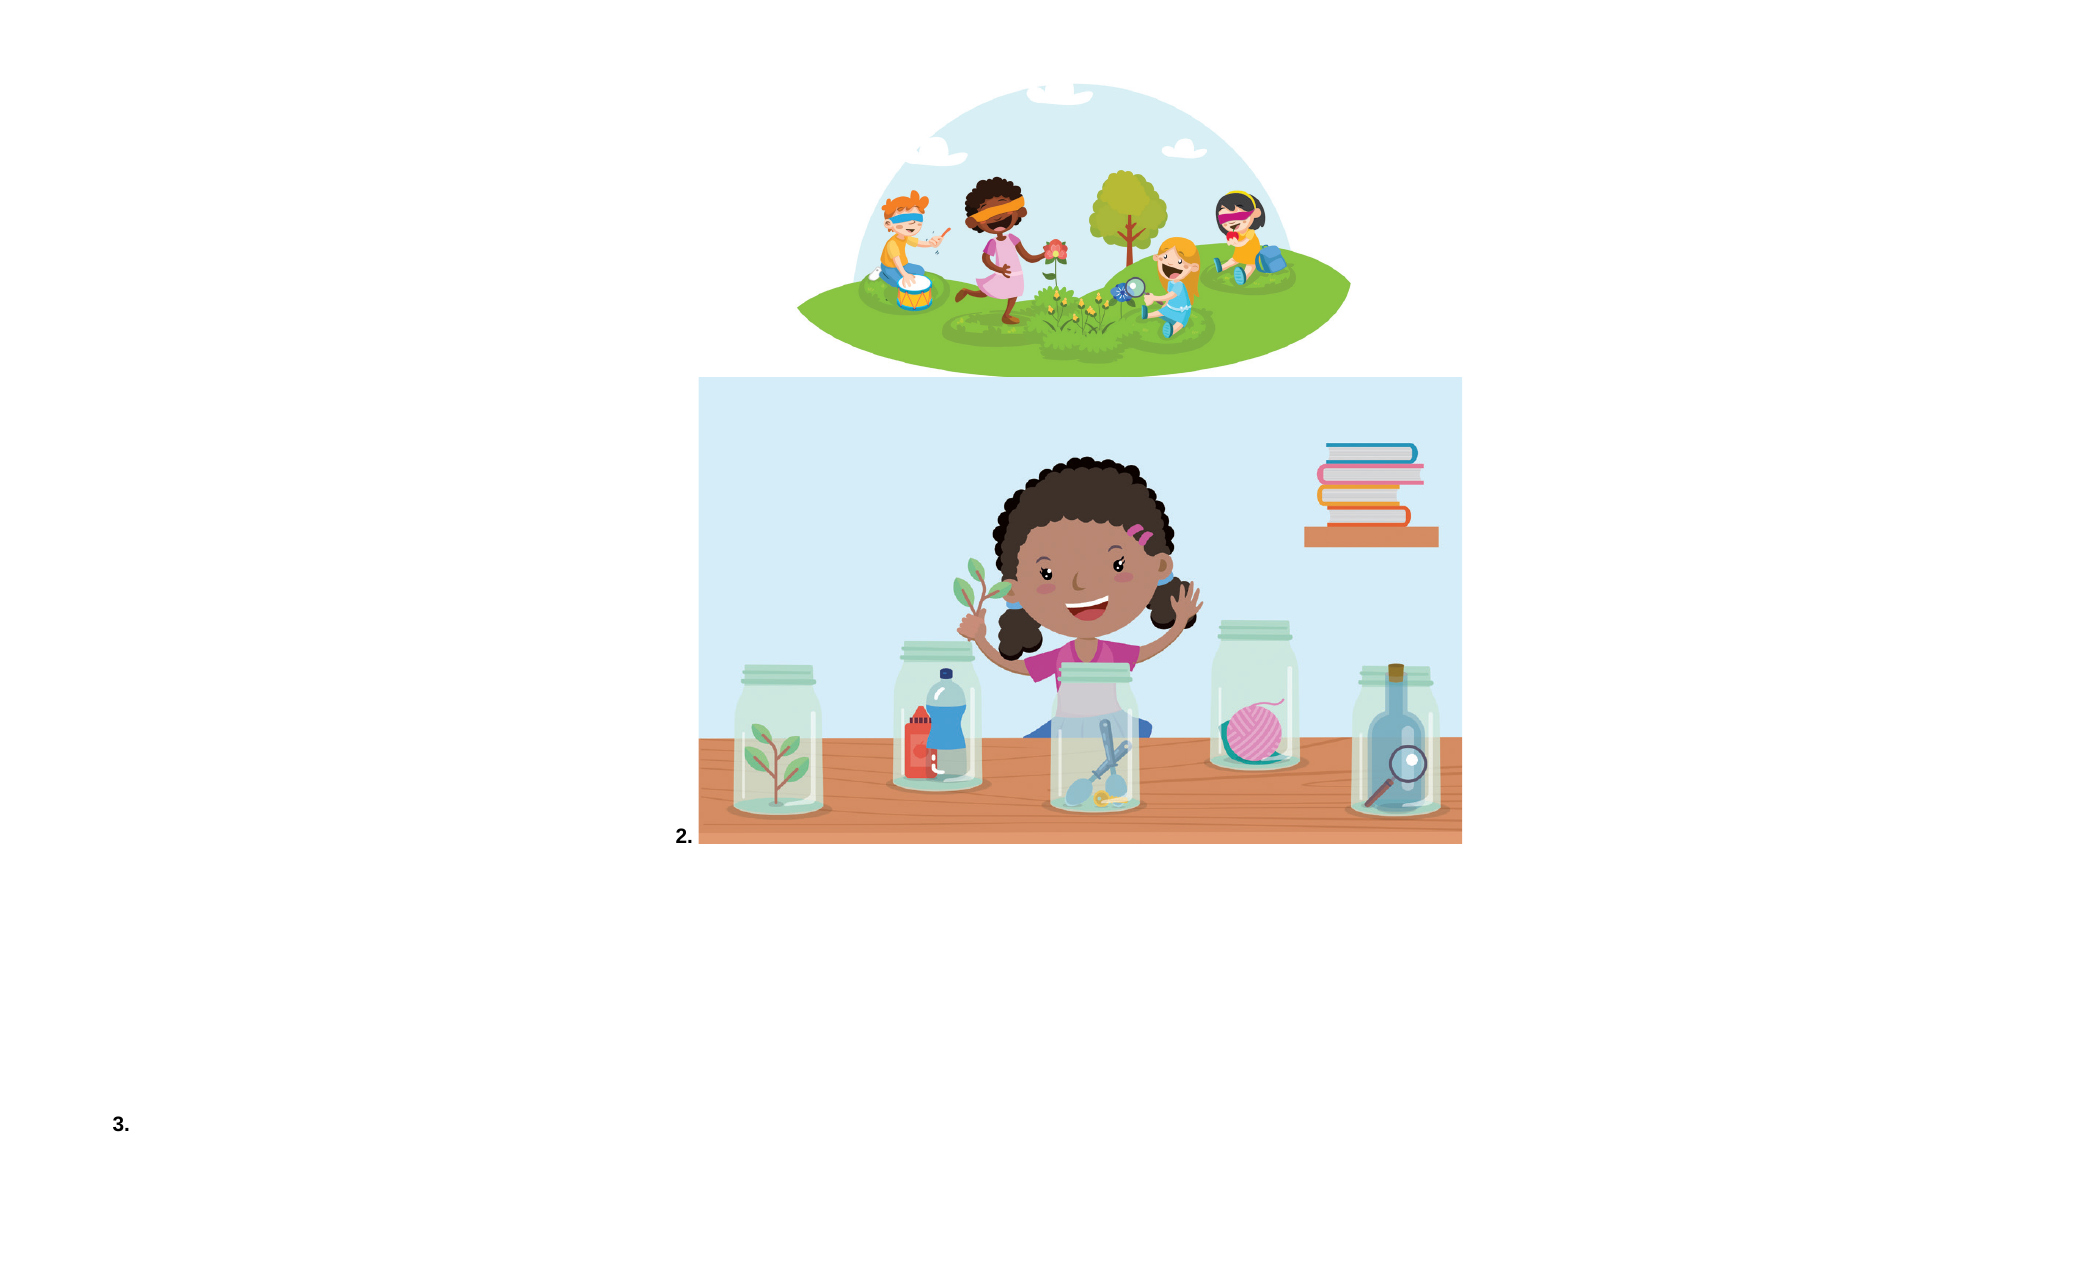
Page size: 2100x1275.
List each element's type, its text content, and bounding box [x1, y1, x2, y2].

text 3. [112, 1111, 2025, 1135]
text 2. [112, 378, 2025, 848]
